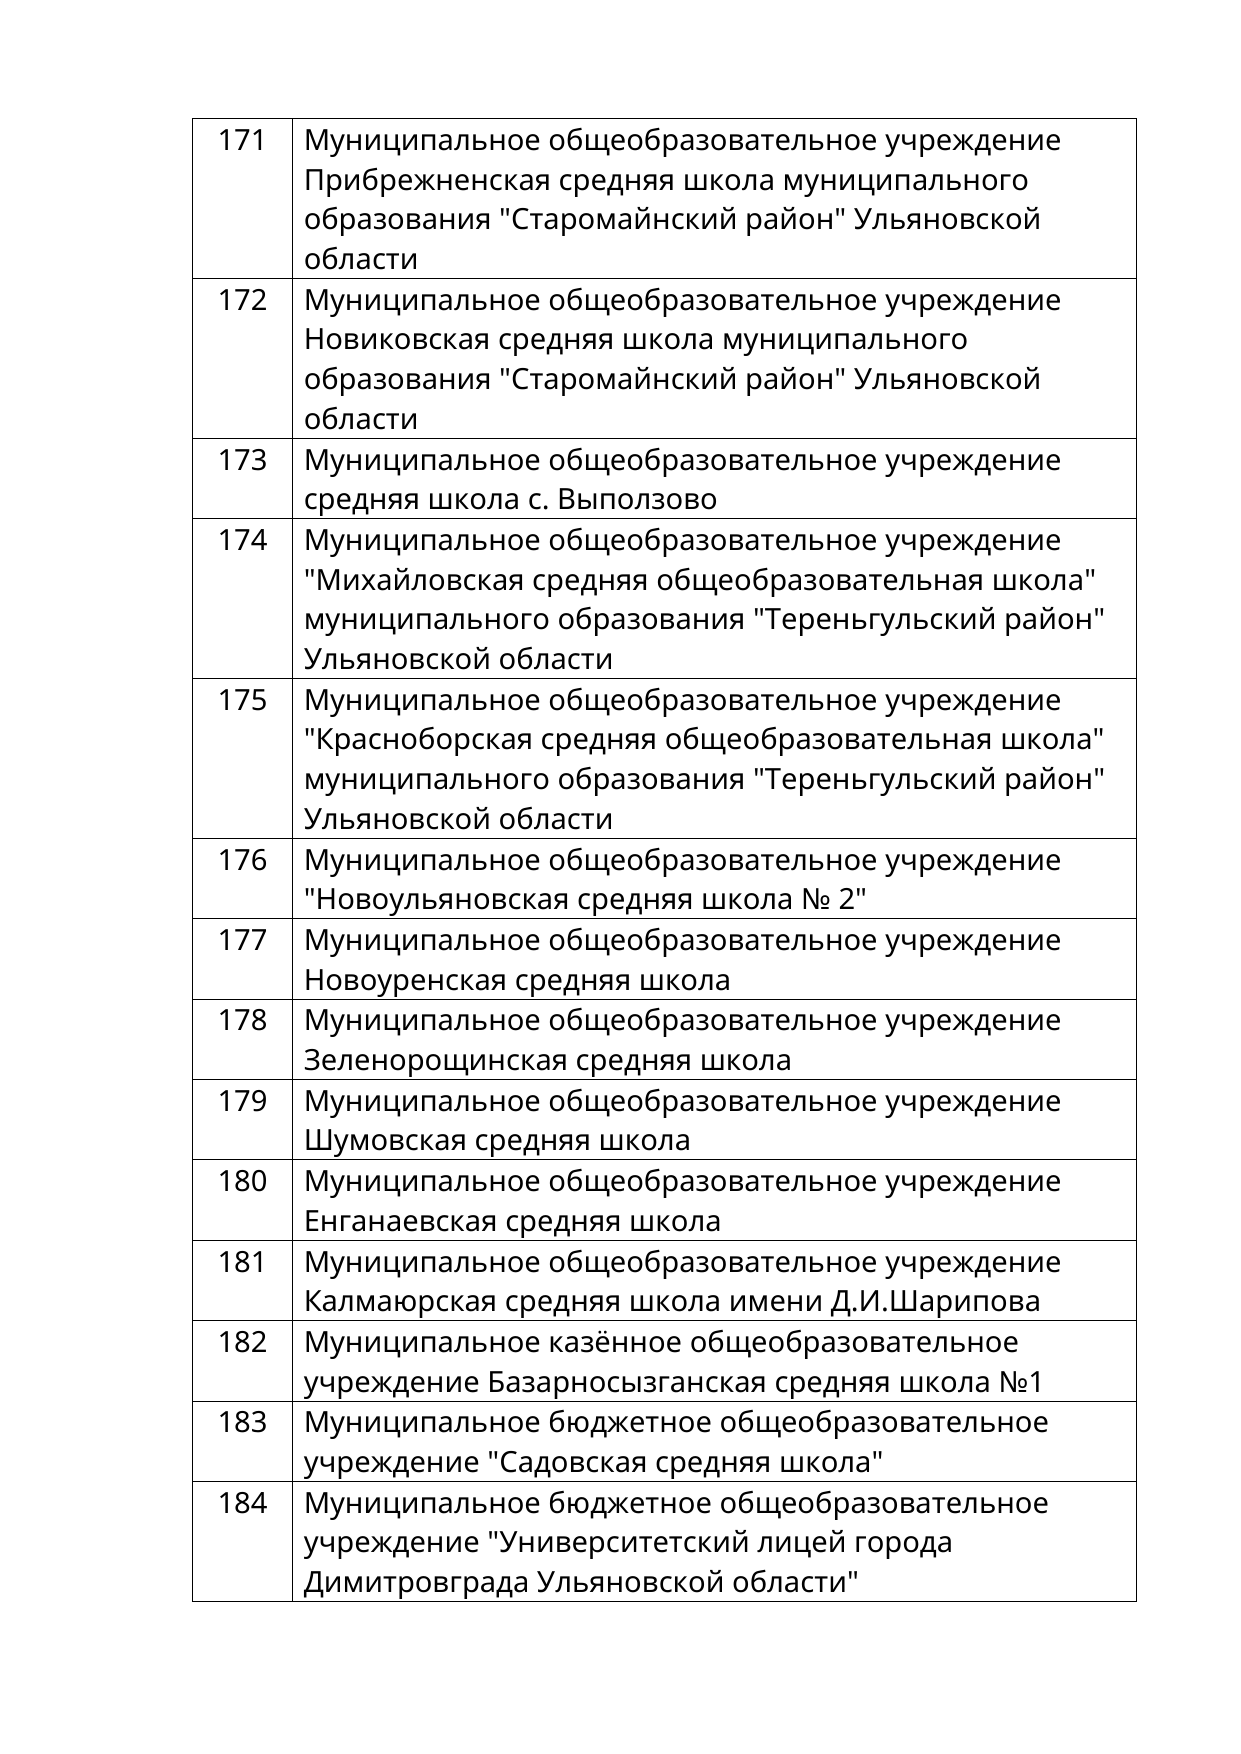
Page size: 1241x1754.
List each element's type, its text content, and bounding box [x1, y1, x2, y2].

table_cell 176 [193, 839, 292, 918]
table_cell 184 [193, 1482, 292, 1601]
table_cell Муниципальное общеобразовательное учреждение "Новоульяновская средняя школа № 2" [293, 839, 1136, 918]
table_cell 182 [193, 1321, 292, 1401]
table_cell 174 [193, 519, 292, 678]
table_cell 175 [193, 679, 292, 838]
table_cell Муниципальное общеобразовательное учреждение средняя школа с. Выползово [293, 439, 1136, 518]
table_cell 179 [193, 1080, 292, 1159]
table_cell Муниципальное казённое общеобразовательное учреждение Базарносызганская средняя школа №1 [293, 1321, 1136, 1401]
table_cell 177 [193, 919, 292, 998]
table_cell 180 [193, 1160, 292, 1240]
table_cell 172 [193, 279, 292, 438]
table_cell 178 [193, 1000, 292, 1079]
table_cell Муниципальное бюджетное общеобразовательное учреждение "Университетский лицей города Димитровграда Ульяновской области" [293, 1482, 1136, 1601]
table_cell Муниципальное общеобразовательное учреждение "Михайловская средняя общеобразовательная школа" муниципального образования "Тереньгульский район" Ульяновской области [293, 519, 1136, 678]
table_cell Муниципальное бюджетное общеобразовательное учреждение "Садовская средняя школа" [293, 1402, 1136, 1481]
table_cell 173 [193, 439, 292, 518]
table_cell Муниципальное общеобразовательное учреждение Калмаюрская средняя школа имени Д.И.Шарипова [293, 1241, 1136, 1320]
table_cell 183 [193, 1402, 292, 1481]
table_cell Муниципальное общеобразовательное учреждение Новоуренская средняя школа [293, 919, 1136, 998]
table_cell Муниципальное общеобразовательное учреждение Прибрежненская средняя школа муниципального образования "Старомайнский район" Ульяновской области [293, 119, 1136, 278]
table_cell 171 [193, 119, 292, 278]
table_cell Муниципальное общеобразовательное учреждение Новиковская средняя школа муниципального образования "Старомайнский район" Ульяновской области [293, 279, 1136, 438]
table_cell 181 [193, 1241, 292, 1320]
table_cell Муниципальное общеобразовательное учреждение "Красноборская средняя общеобразовательная школа" муниципального образования "Тереньгульский район" Ульяновской области [293, 679, 1136, 838]
table_cell Муниципальное общеобразовательное учреждение Енганаевская средняя школа [293, 1160, 1136, 1240]
table_cell Муниципальное общеобразовательное учреждение Зеленорощинская средняя школа [293, 1000, 1136, 1079]
table_cell Муниципальное общеобразовательное учреждение Шумовская средняя школа [293, 1080, 1136, 1159]
